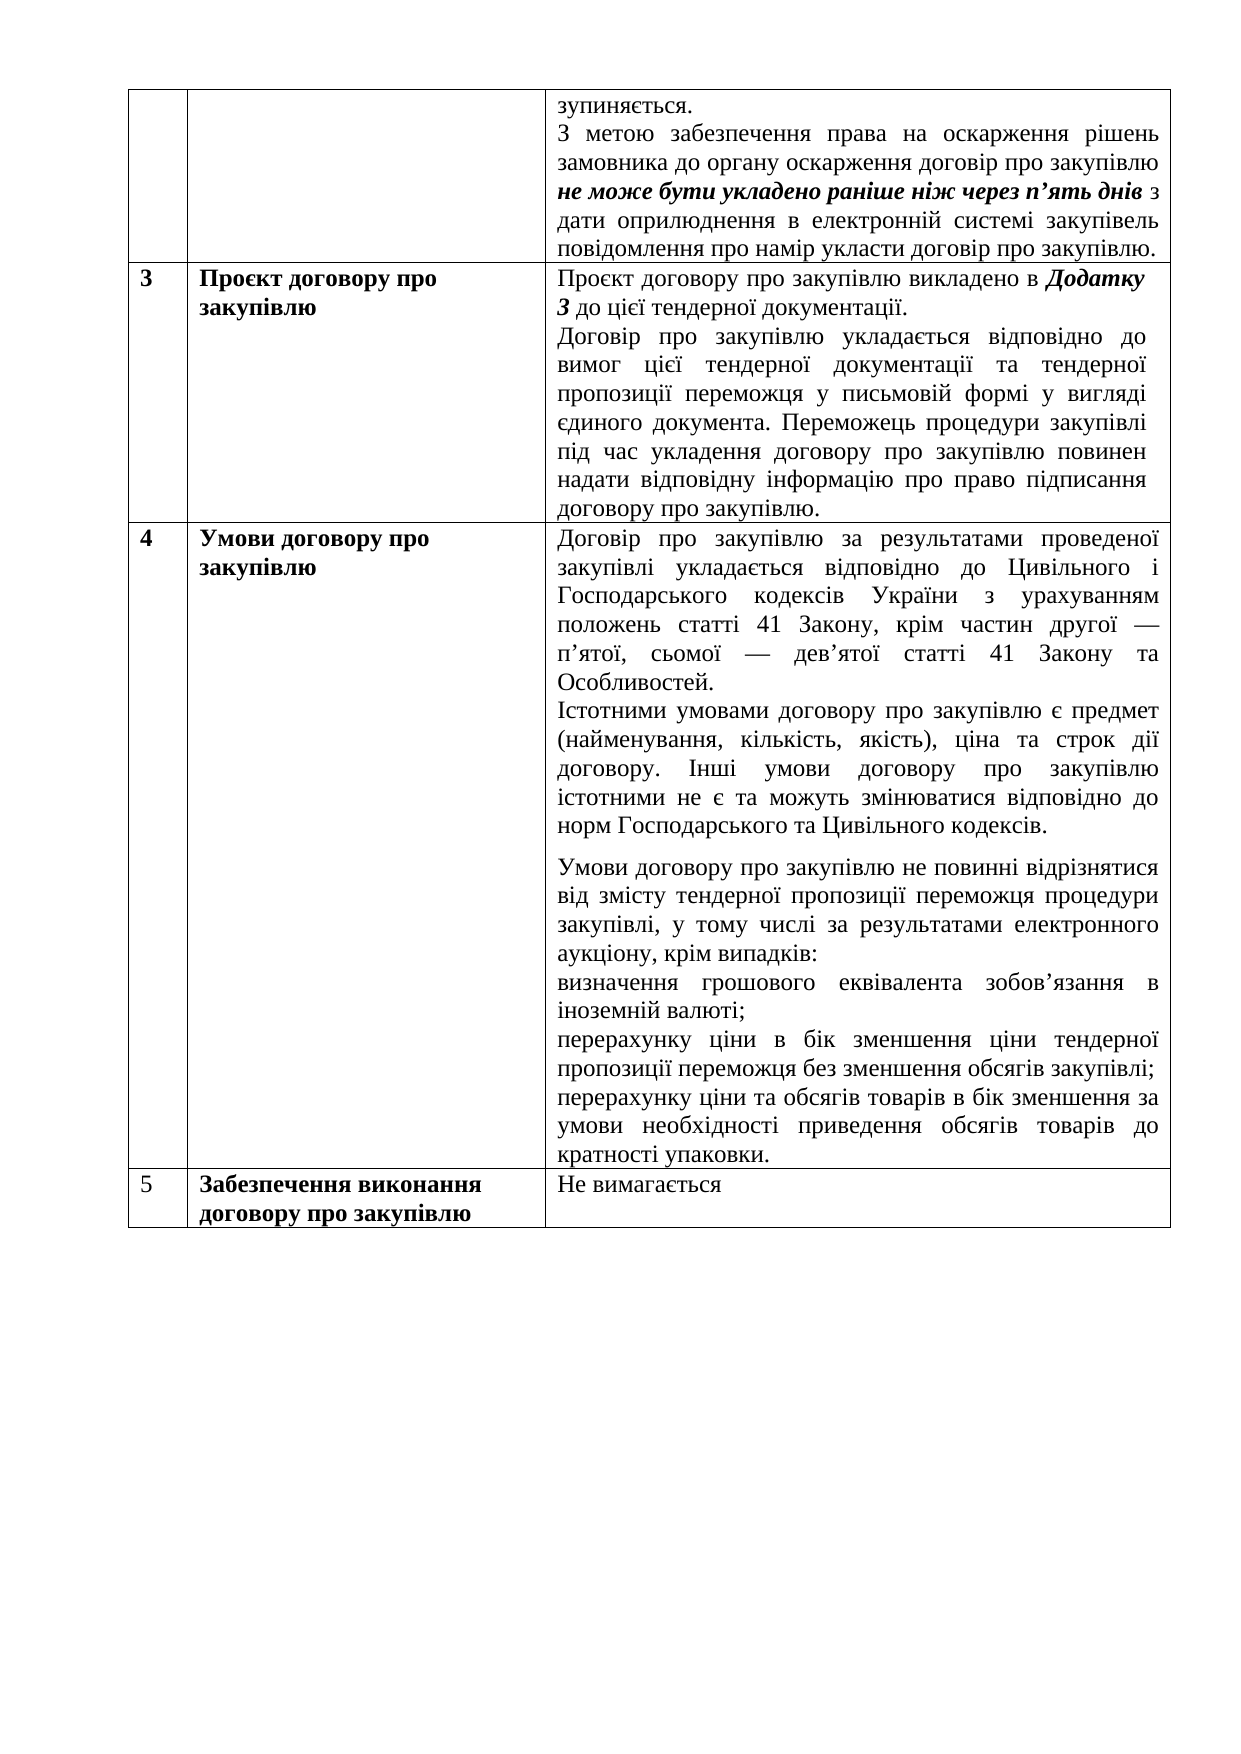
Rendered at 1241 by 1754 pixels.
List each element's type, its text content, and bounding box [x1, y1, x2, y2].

table_cell 3 [129, 263, 187, 522]
table_cell 4 [129, 523, 187, 1168]
table_cell Забезпечення виконання договору про закупівлю [188, 1169, 545, 1227]
table_cell Умови договору про закупівлю [188, 523, 545, 1168]
table_cell 2 [129, 90, 187, 262]
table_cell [188, 90, 545, 262]
table_cell Договір про закупівлю за результатами проведеної закупівлі укладається відповідно до Цивільного і Господарського кодексів України з урахуванням положень статті 41 Закону, крім частин другої — п’ятої, сьомої — дев’ятої статті 41 Закону та Особливостей. Істотними умовами договору про закупівлю є предмет (найменування, кількість, якість), ціна та строк дії договору. Інші умови договору про закупівлю істотними не є та можуть змінюватися відповідно до норм Господарського та Цивільного кодексів. Умови договору про закупівлю не повинні відрізнятися від змісту тендерної пропозиції переможця процедури закупівлі, у тому числі за результатами електронного аукціону, крім випадків: визначення грошового еквівалента зобов’язання в іноземній валюті; перерахунку ціни в бік зменшення ціни тендерної пропозиції переможця без зменшення обсягів закупівлі; перерахунку ціни та обсягів товарів в бік зменшення за умови необхідності приведення обсягів товарів до кратності упаковки. [546, 523, 1170, 1168]
table_cell Проєкт договору про закупівлю [188, 263, 545, 522]
table_cell 5 [129, 1169, 187, 1227]
table_cell Не вимагається [546, 1169, 1170, 1227]
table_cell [546, 90, 1170, 262]
table_cell Проєкт договору про закупівлю викладено в Додатку 3 до цієї тендерної документації. Договір про закупівлю укладається відповідно до вимог цієї тендерної документації та тендерної пропозиції переможця у письмовій формі у вигляді єдиного документа. Переможець процедури закупівлі під час укладення договору про закупівлю повинен надати відповідну інформацію про право підписання договору про закупівлю. [546, 263, 1170, 522]
